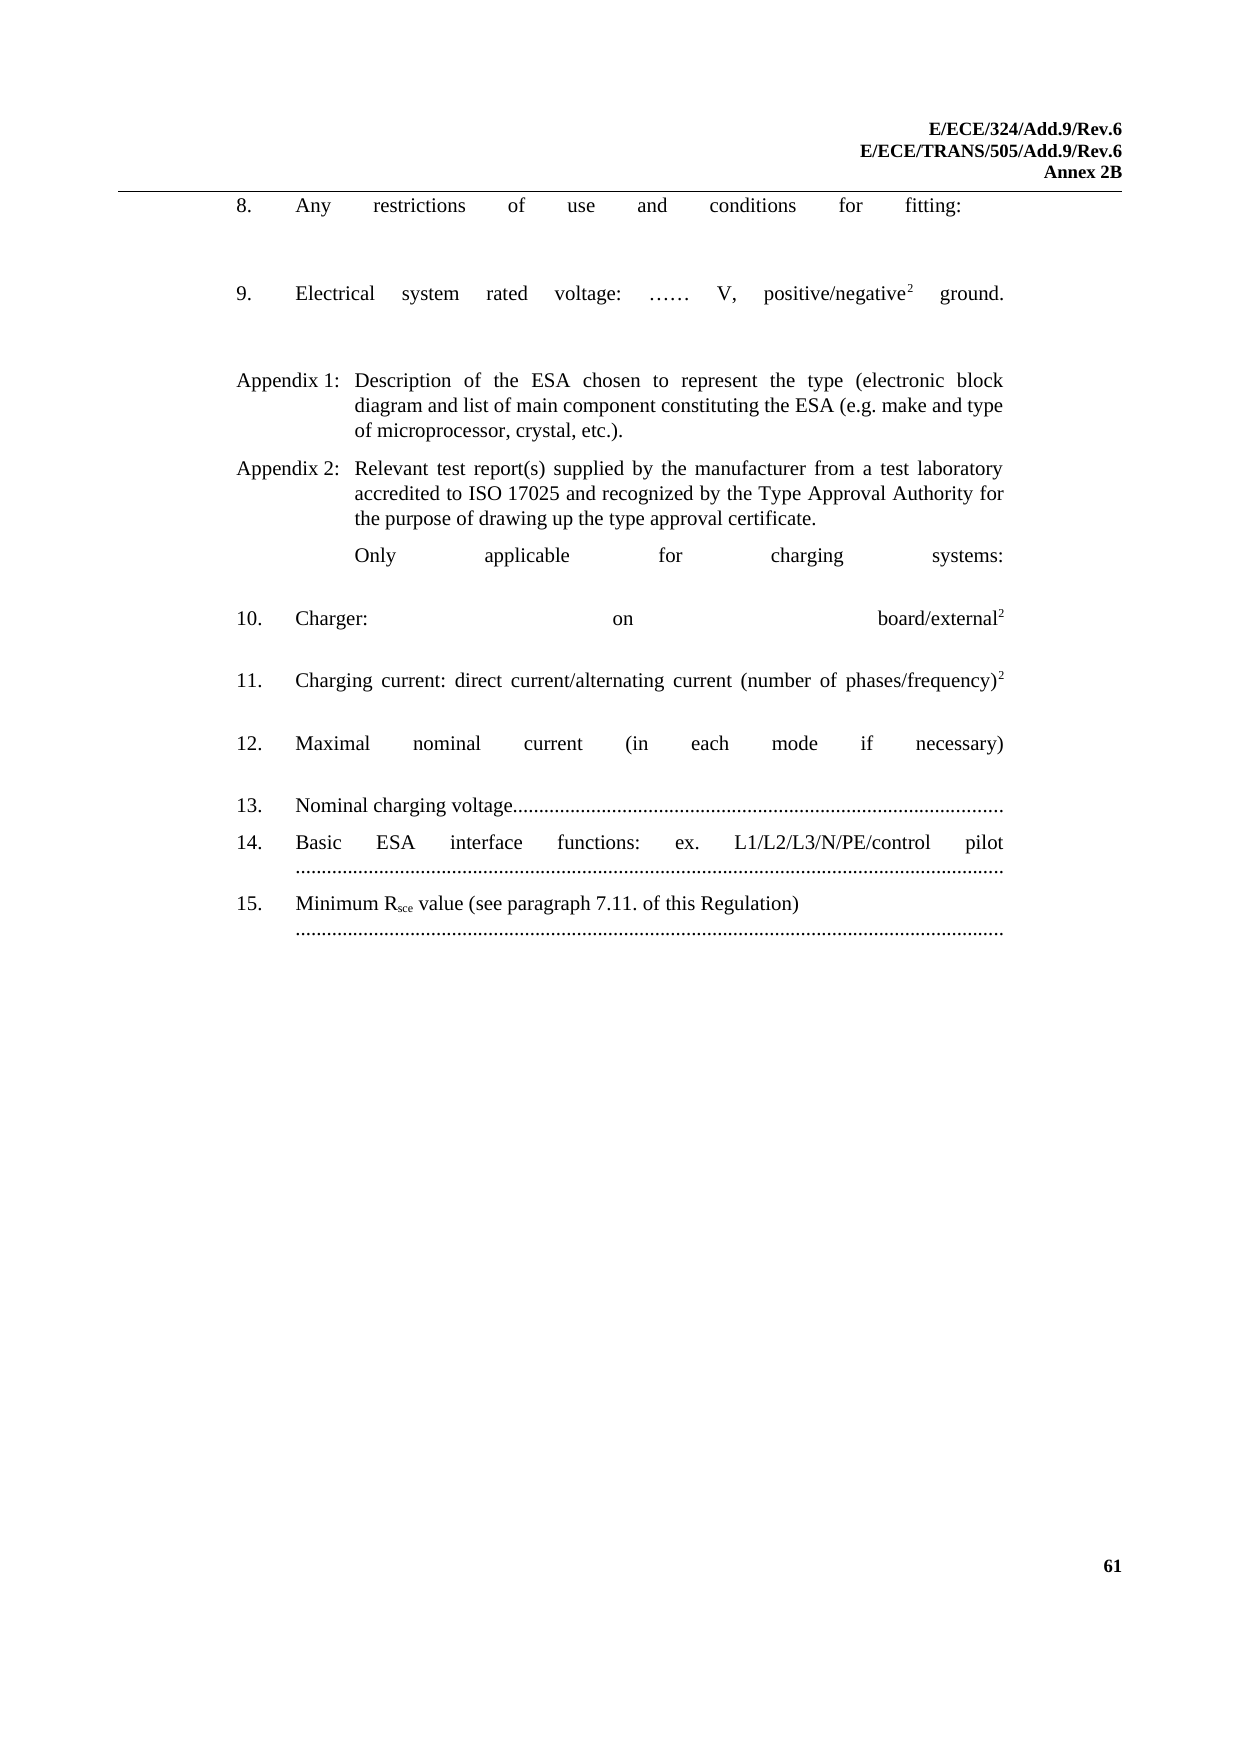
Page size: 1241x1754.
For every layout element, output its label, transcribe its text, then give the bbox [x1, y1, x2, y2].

text 15. Minimum Rsce value (see paragraph 7.11. of this Regulation) [236, 890, 1004, 940]
text 12. Maximal nominal current (in each mode if necessary) [236, 730, 1004, 780]
text 8. Any restrictions of use and conditions for fitting: [236, 192, 1004, 267]
text 13. Nominal charging voltage [236, 792, 1004, 817]
text Only applicable for charging systems: [236, 542, 1004, 592]
text 11. Charging current: direct current/alternating current (number of phases/frequency)2 [236, 667, 1004, 717]
text 14. Basic ESA interface functions: ex. L1/L2/L3/N/PE/control pilot [236, 830, 1004, 878]
text 9. Electrical system rated voltage: …… V, positive/negative2 ground. [236, 280, 1004, 355]
text Appendix 1: Description of the ESA chosen to represent the type (electronic block diagram and list of main component constituting the ESA (e.g. make and type of microprocessor, crystal, etc.). [236, 367, 1004, 442]
text 10. Charger: on board/external2 [236, 605, 1004, 655]
text Appendix 2: Relevant test report(s) supplied by the manufacturer from a test laboratory accredited to ISO 17025 and recognized by the Type Approval Authority for the purpose of drawing up the type approval certificate. [236, 455, 1004, 530]
